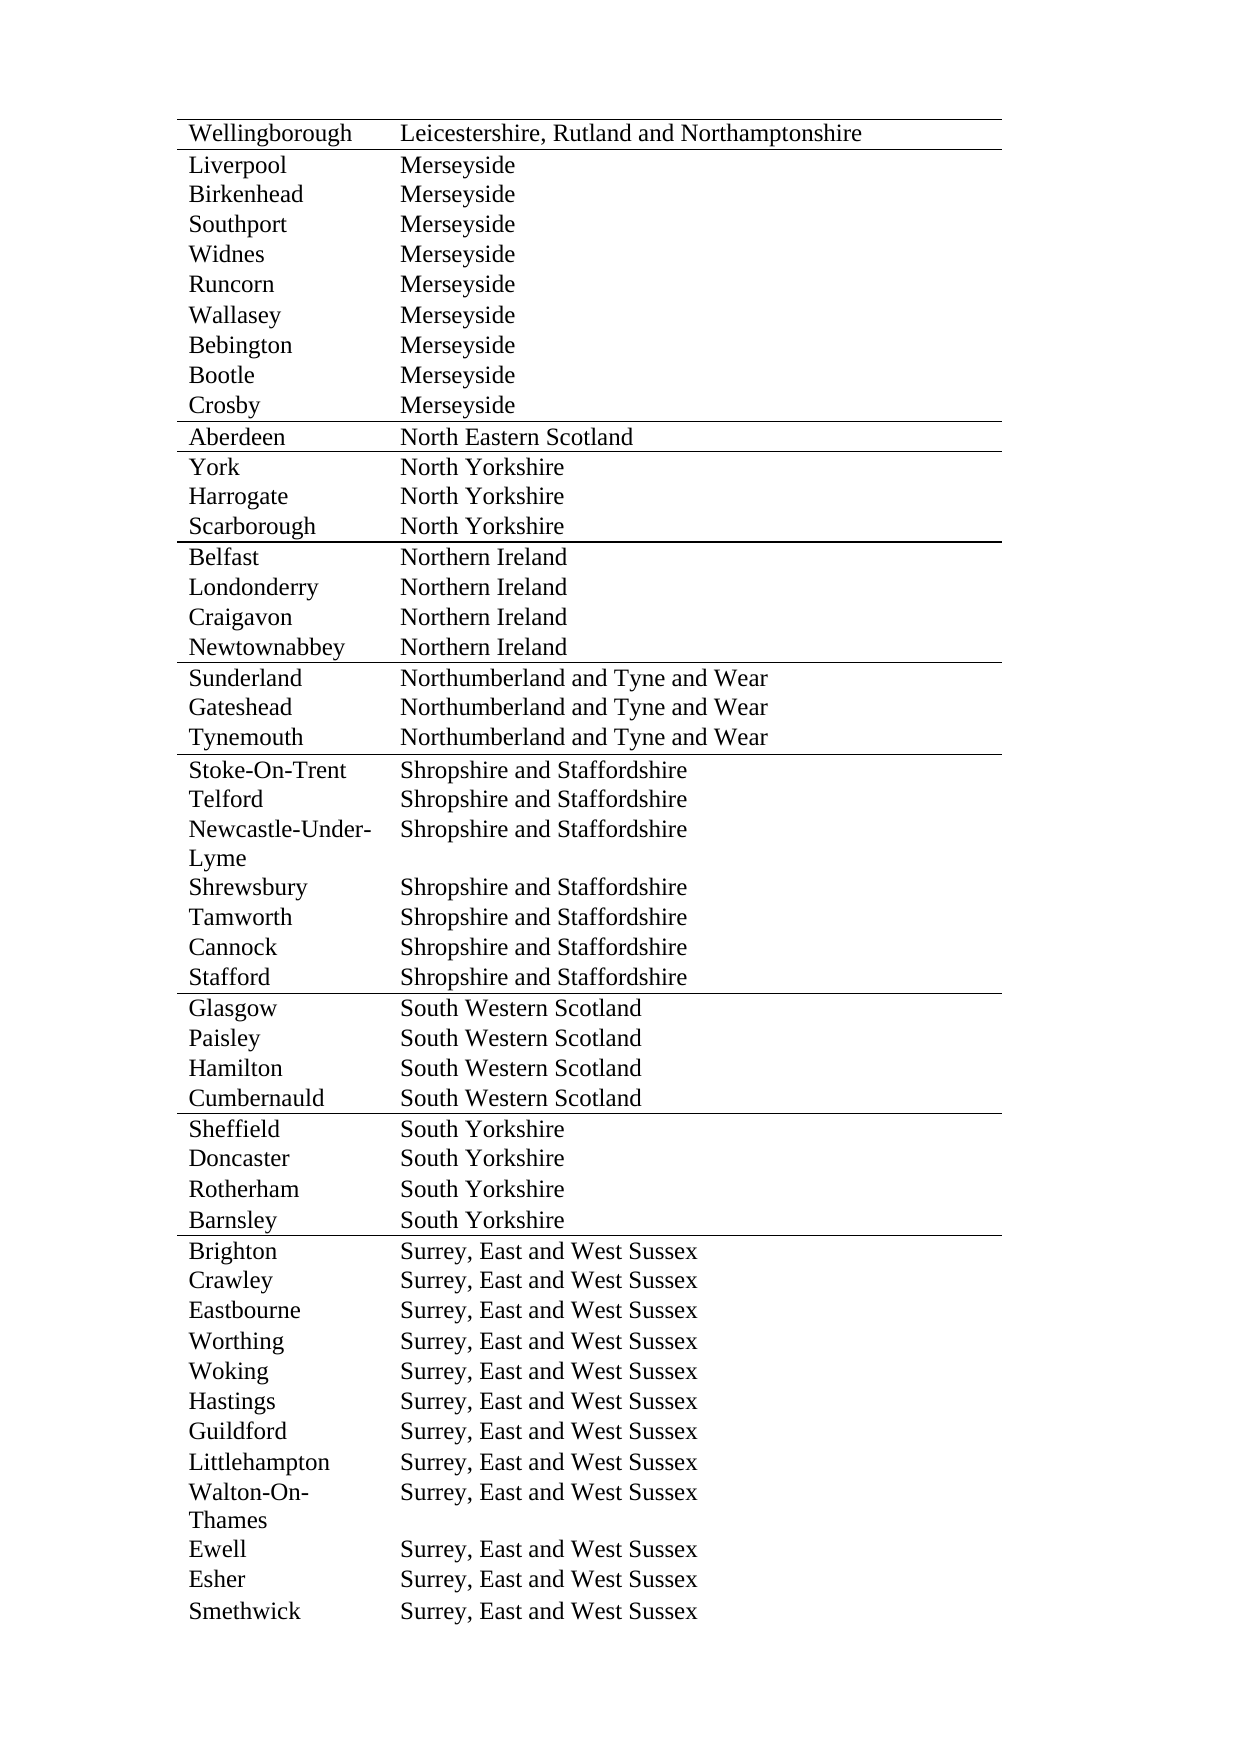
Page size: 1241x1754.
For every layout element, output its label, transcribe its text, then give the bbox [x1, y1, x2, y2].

table_cell Merseyside [389, 179, 1002, 209]
table_cell Widnes [177, 239, 389, 269]
table_cell Surrey, East and West Sussex [389, 1265, 1002, 1296]
table_cell Surrey, East and West Sussex [389, 1236, 1002, 1265]
table_cell North Yorkshire [389, 511, 1002, 541]
table_cell Northern Ireland [389, 543, 1002, 572]
table_cell York [177, 452, 389, 481]
table_cell Merseyside [389, 390, 1002, 421]
table_cell Littlehampton [177, 1447, 389, 1477]
table_cell Sunderland [177, 663, 389, 692]
table_cell Surrey, East and West Sussex [389, 1356, 1002, 1386]
table_cell Eastbourne [177, 1296, 389, 1326]
table_cell Surrey, East and West Sussex [389, 1386, 1002, 1416]
table_cell Stafford [177, 962, 389, 992]
table_cell Paisley [177, 1023, 389, 1053]
table_cell Northern Ireland [389, 632, 1002, 662]
table_cell North Yorkshire [389, 452, 1002, 481]
table_cell Merseyside [389, 239, 1002, 269]
table_cell Craigavon [177, 602, 389, 632]
table_cell Northern Ireland [389, 572, 1002, 602]
table_cell South Western Scotland [389, 1053, 1002, 1083]
table_cell South Western Scotland [389, 1083, 1002, 1113]
table_cell Shropshire and Staffordshire [389, 814, 1002, 872]
table_cell Hastings [177, 1386, 389, 1416]
table_cell Bootle [177, 360, 389, 390]
table_cell Scarborough [177, 511, 389, 541]
table_cell Barnsley [177, 1205, 389, 1235]
table_cell South Yorkshire [389, 1174, 1002, 1205]
table_cell South Western Scotland [389, 994, 1002, 1023]
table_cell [389, 1596, 1002, 1626]
table_cell South Yorkshire [389, 1205, 1002, 1235]
table_cell Londonderry [177, 572, 389, 602]
table_cell Hamilton [177, 1053, 389, 1083]
table_cell Merseyside [389, 330, 1002, 360]
table_cell Smethwick [177, 1596, 389, 1626]
table_cell Walton-On-Thames [177, 1477, 389, 1534]
table_cell Shropshire and Staffordshire [389, 755, 1002, 784]
table_cell Crawley [177, 1265, 389, 1296]
table_cell Surrey, East and West Sussex [389, 1326, 1002, 1356]
table_cell Merseyside [389, 270, 1002, 300]
table_cell Crosby [177, 390, 389, 421]
table_cell Surrey, East and West Sussex [389, 1416, 1002, 1447]
table_cell Surrey, East and West Sussex [389, 1477, 1002, 1534]
table_cell Sheffield [177, 1114, 389, 1143]
table_cell Brighton [177, 1236, 389, 1265]
table_cell Cannock [177, 932, 389, 962]
table_cell Aberdeen [177, 422, 389, 451]
table_cell Merseyside [389, 360, 1002, 390]
table_cell Shrewsbury [177, 872, 389, 902]
table_cell Esher [177, 1565, 389, 1596]
table_cell Shropshire and Staffordshire [389, 932, 1002, 962]
table_cell Rotherham [177, 1174, 389, 1205]
table_cell Doncaster [177, 1144, 389, 1174]
table_cell Northumberland and Tyne and Wear [389, 692, 1002, 722]
table_cell South Yorkshire [389, 1144, 1002, 1174]
table_cell Merseyside [389, 150, 1002, 179]
table_cell Liverpool [177, 150, 389, 179]
table_cell Shropshire and Staffordshire [389, 962, 1002, 992]
table_cell Shropshire and Staffordshire [389, 902, 1002, 932]
table_cell Birkenhead [177, 179, 389, 209]
table_cell Newcastle-Under-Lyme [177, 814, 389, 872]
table_cell South Western Scotland [389, 1023, 1002, 1053]
table_cell Guildford [177, 1416, 389, 1447]
table_cell Northern Ireland [389, 602, 1002, 632]
table_cell Tamworth [177, 902, 389, 932]
table_cell Woking [177, 1356, 389, 1386]
table_cell Surrey, East and West Sussex [389, 1565, 1002, 1596]
table_cell Wallasey [177, 300, 389, 330]
table_cell Merseyside [389, 300, 1002, 330]
table_cell Belfast [177, 543, 389, 572]
table_cell North Eastern Scotland [389, 422, 1002, 451]
table_cell Glasgow [177, 994, 389, 1023]
table_cell Newtownabbey [177, 632, 389, 662]
table_cell Telford [177, 784, 389, 814]
table_cell North Yorkshire [389, 481, 1002, 511]
table_cell Bebington [177, 330, 389, 360]
table_cell Harrogate [177, 481, 389, 511]
table_cell Shropshire and Staffordshire [389, 872, 1002, 902]
table_cell Surrey, East and West Sussex [389, 1296, 1002, 1326]
table_cell Runcorn [177, 270, 389, 300]
table_cell Shropshire and Staffordshire [389, 784, 1002, 814]
table_cell Tynemouth [177, 723, 389, 754]
table_cell Northumberland and Tyne and Wear [389, 663, 1002, 692]
table_cell Surrey, East and West Sussex [389, 1534, 1002, 1564]
table_cell South Yorkshire [389, 1114, 1002, 1143]
table_cell Worthing [177, 1326, 389, 1356]
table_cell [389, 120, 1002, 149]
table_cell Southport [177, 209, 389, 239]
table_cell Gateshead [177, 692, 389, 722]
table_cell Merseyside [389, 209, 1002, 239]
table_cell Ewell [177, 1534, 389, 1564]
table_cell Surrey, East and West Sussex [389, 1447, 1002, 1477]
table_cell Stoke-On-Trent [177, 755, 389, 784]
table_cell Cumbernauld [177, 1083, 389, 1113]
table_cell Wellingborough [177, 120, 389, 149]
table_cell Northumberland and Tyne and Wear [389, 723, 1002, 754]
